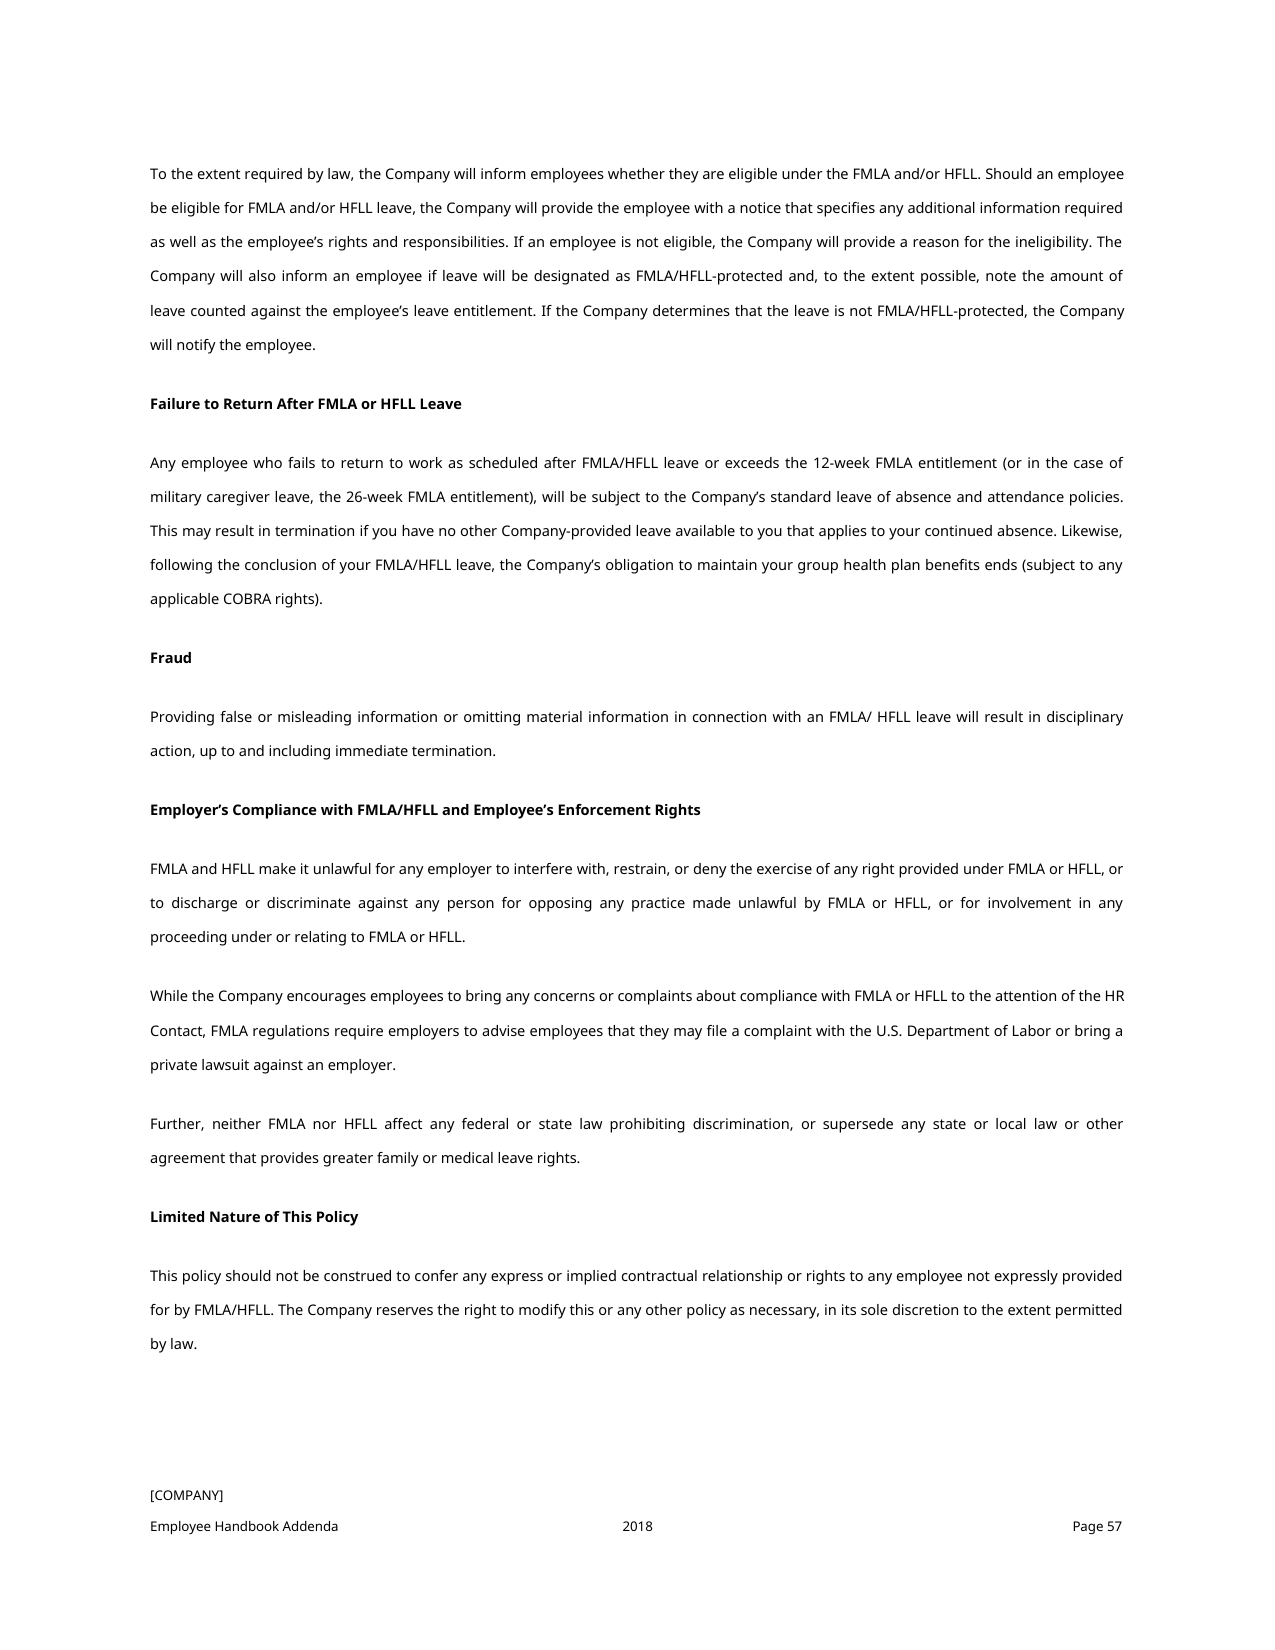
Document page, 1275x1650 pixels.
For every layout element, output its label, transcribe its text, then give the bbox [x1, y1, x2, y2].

text Failure to Return After FMLA or HFLL Leave [150, 379, 1125, 413]
text FMLA and HFLL make it unlawful for any employer to interfere with, restrain, or deny the exercise of any right provided under FMLA or HFLL, or to discharge or discriminate against any person for opposing any practice made unlawful by FMLA or HFLL, or for involvement in any proceeding under or relating to FMLA or HFLL. [150, 845, 1125, 947]
text To the extent required by law, the Company will inform employees whether they are eligible under the FMLA and/or HFLL. Should an employee be eligible for FMLA and/or HFLL leave, the Company will provide the employee with a notice that specifies any additional information required as well as the employee’s rights and responsibilities. If an employee is not eligible, the Company will provide a reason for the ineligibility. The Company will also inform an employee if leave will be designated as FMLA/HFLL-protected and, to the extent possible, note the amount of leave counted against the employee’s leave entitlement. If the Company determines that the leave is not FMLA/HFLL-protected, the Company will notify the employee. [150, 150, 1125, 354]
text Limited Nature of This Policy [150, 1192, 1125, 1227]
text While the Company encourages employees to bring any concerns or complaints about compliance with FMLA or HFLL to the attention of the HR Contact, FMLA regulations require employers to advise employees that they may file a complaint with the U.S. Department of Labor or bring a private lawsuit against an employer. [150, 972, 1125, 1074]
text Providing false or misleading information or omitting material information in connection with an FMLA/ HFLL leave will result in disciplinary action, up to and including immediate termination. [150, 693, 1125, 761]
text This policy should not be construed to confer any express or implied contractual relationship or rights to any employee not expressly provided for by FMLA/HFLL. The Company reserves the right to modify this or any other policy as necessary, in its sole discretion to the extent permitted by law. [150, 1252, 1125, 1354]
text Any employee who fails to return to work as scheduled after FMLA/HFLL leave or exceeds the 12-week FMLA entitlement (or in the case of military caregiver leave, the 26-week FMLA entitlement), will be subject to the Company’s standard leave of absence and attendance policies. This may result in termination if you have no other Company-provided leave available to you that applies to your continued absence. Likewise, following the conclusion of your FMLA/HFLL leave, the Company’s obligation to maintain your group health plan benefits ends (subject to any applicable COBRA rights). [150, 438, 1125, 609]
text Fraud [150, 634, 1125, 668]
text Further, neither FMLA nor HFLL affect any federal or state law prohibiting discrimination, or supersede any state or local law or other agreement that provides greater family or medical leave rights. [150, 1099, 1125, 1167]
text Employer’s Compliance with FMLA/HFLL and Employee’s Enforcement Rights [150, 786, 1125, 820]
